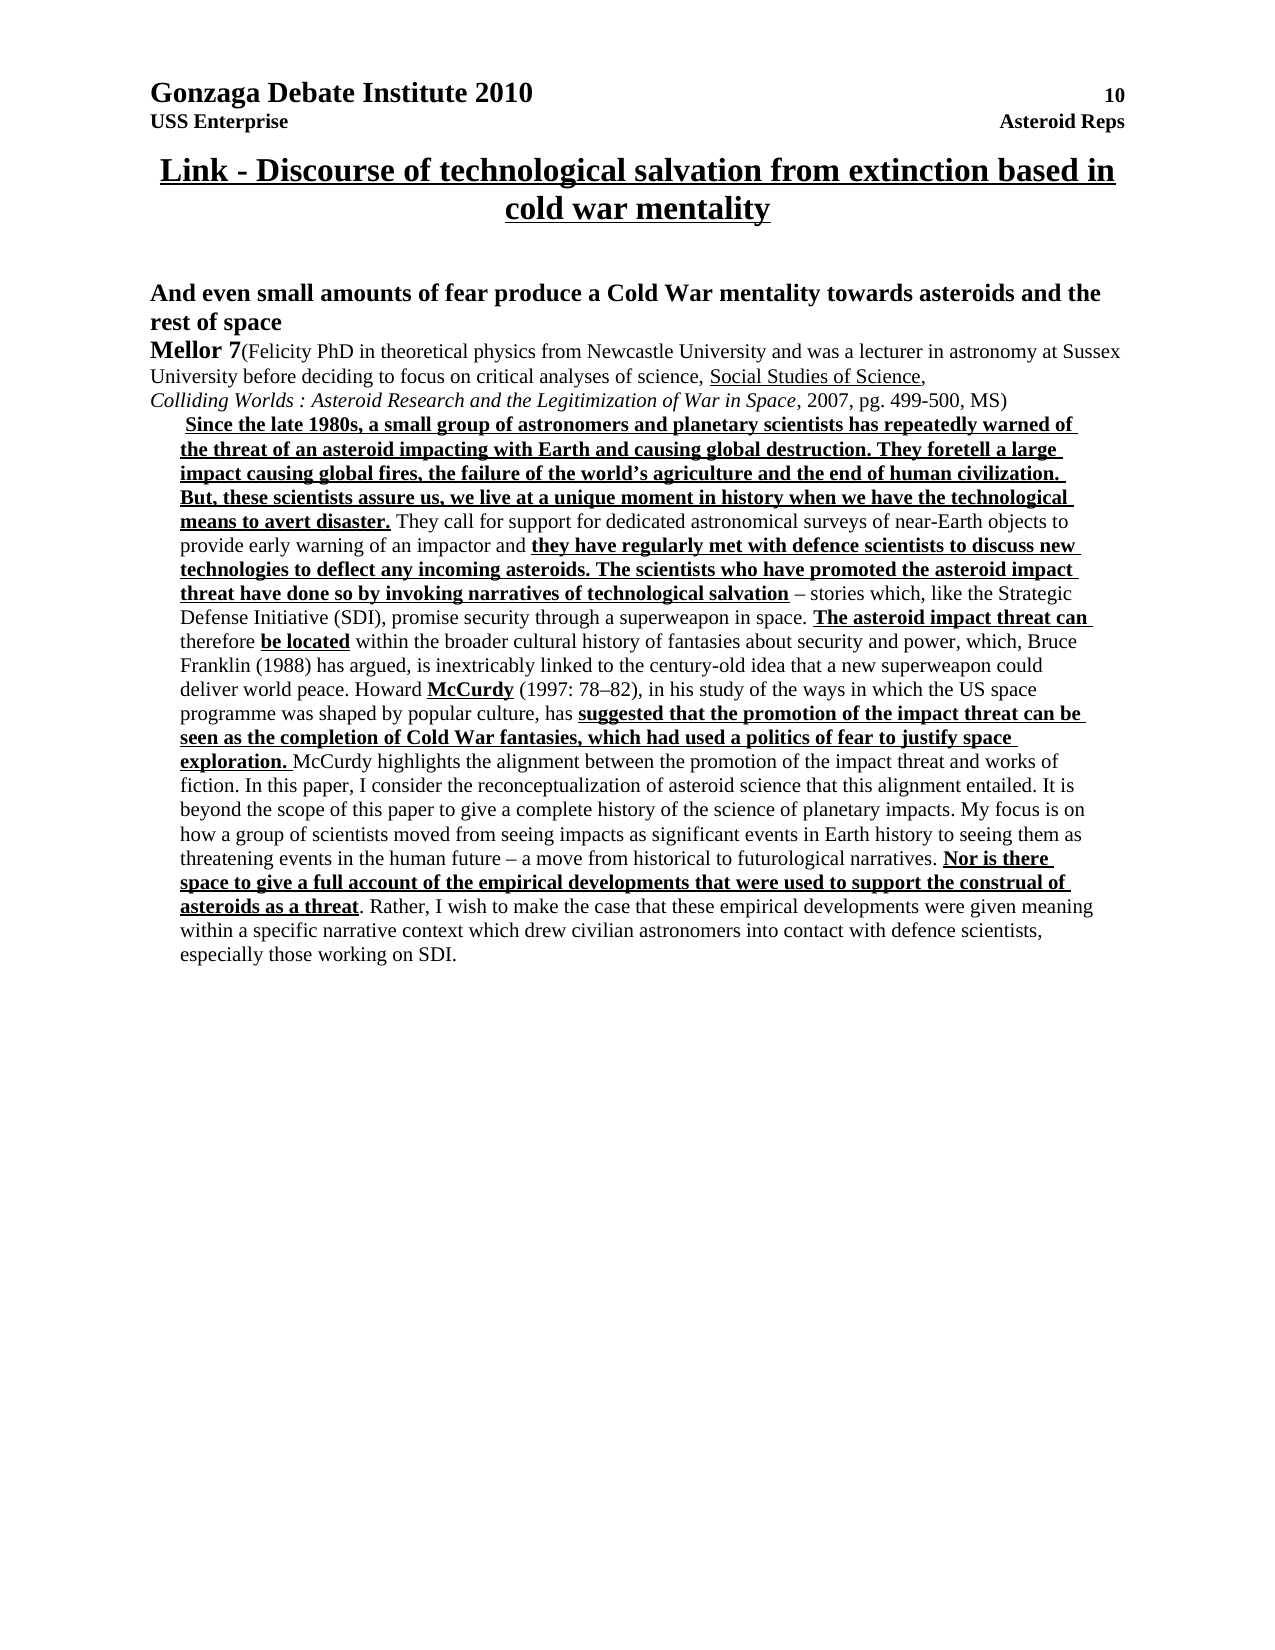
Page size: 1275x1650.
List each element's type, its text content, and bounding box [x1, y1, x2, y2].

title Link - Discourse of technological salvation from extinction based in cold war mentality [150, 150, 1125, 227]
text And even small amounts of fear produce a Cold War mentality towards asteroids and the rest of space [150, 278, 1125, 336]
text Mellor 7(Felicity PhD in theoretical physics from Newcastle University and was a lecturer in astronomy at Sussex University before deciding to focus on critical analyses of science, Social Studies of Science, [150, 336, 1125, 388]
text Since the late 1980s, a small group of astronomers and planetary scientists has repeatedly warned of the threat of an asteroid impacting with Earth and causing global destruction. They foretell a large impact causing global fires, the failure of the world’s agriculture and the end of human civilization. But, these scientists assure us, we live at a unique moment in history when we have the technological means to avert disaster. They call for support for dedicated astronomical surveys of near-Earth objects to provide early warning of an impactor and they have regularly met with defence scientists to discuss new technologies to deflect any incoming asteroids. The scientists who have promoted the asteroid impact threat have done so by invoking narratives of technological salvation – stories which, like the Strategic Defense Initiative (SDI), promise security through a superweapon in space. The asteroid impact threat can therefore be located within the broader cultural history of fantasies about security and power, which, Bruce Franklin (1988) has argued, is inextricably linked to the century-old idea that a new superweapon could deliver world peace. Howard McCurdy (1997: 78–82), in his study of the ways in which the US space programme was shaped by popular culture, has suggested that the promotion of the impact threat can be seen as the completion of Cold War fantasies, which had used a politics of fear to justify space exploration. McCurdy highlights the alignment between the promotion of the impact threat and works of fiction. In this paper, I consider the reconceptualization of asteroid science that this alignment entailed. It is beyond the scope of this paper to give a complete history of the science of planetary impacts. My focus is on how a group of scientists moved from seeing impacts as significant events in Earth history to seeing them as threatening events in the human future – a move from historical to futurological narratives. Nor is there space to give a full account of the empirical developments that were used to support the construal of asteroids as a threat. Rather, I wish to make the case that these empirical developments were given meaning within a specific narrative context which drew civilian astronomers into contact with defence scientists, especially those working on SDI. [180, 412, 1095, 966]
text Colliding Worlds : Asteroid Research and the Legitimization of War in Space, 2007, pg. 499-500, MS) [150, 388, 1125, 412]
